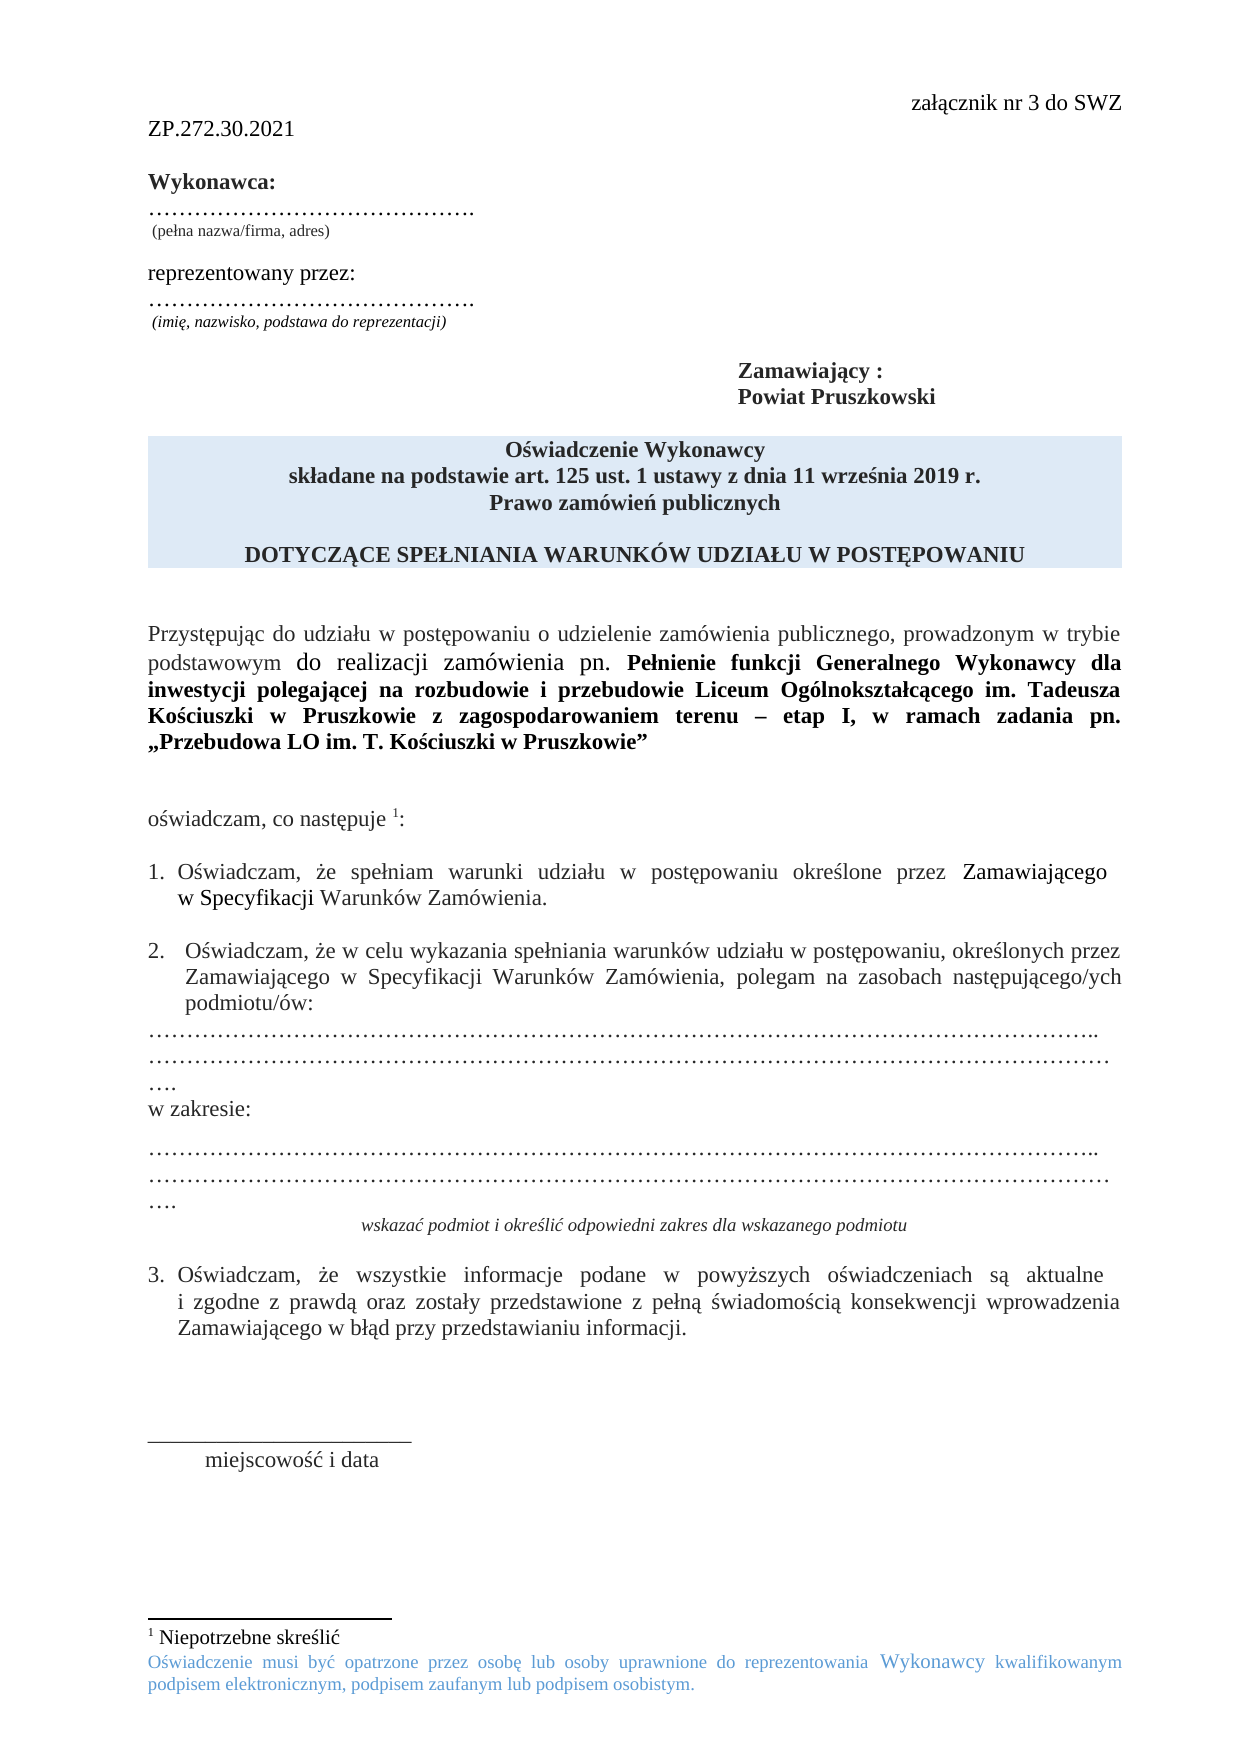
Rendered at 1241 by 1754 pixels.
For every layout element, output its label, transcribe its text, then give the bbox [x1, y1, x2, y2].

text ZP.272.30.2021 [148, 115, 1122, 141]
text oświadczam, co następuje : [148, 805, 1122, 831]
text Oświadczenie Wykonawcy [148, 436, 1122, 462]
text w zakresie: [148, 1095, 1122, 1121]
list Oświadczam, że wszystkie informacje podane w powyższych oświadczeniach są aktualne i zgodne z prawdą oraz zostały przedstawione z pełną świadomością konsekwencji wprowadzenia Zamawiającego w błąd przy przedstawianiu informacji. [148, 1261, 1122, 1340]
text załącznik nr 3 do SWZ [148, 89, 1122, 115]
text miejscowość i data [148, 1446, 1122, 1472]
text Prawo zamówień publicznych [148, 489, 1122, 515]
text ……………………………………………………………………………………………………………..…………………………………………………………………………………………………………………. [148, 1134, 1122, 1213]
text ……………………………………………………………………………………………………………..…………………………………………………………………………………………………………………. [148, 1016, 1122, 1095]
text (imię, nazwisko, podstawa do reprezentacji) [148, 311, 1122, 331]
text _______________________ [148, 1419, 1122, 1446]
text Przystępując do udziału w postępowaniu o udzielenie zamówienia publicznego, prowadzonym w trybie podstawowym do realizacji zamówienia pn. Pełnienie funkcji Generalnego Wykonawcy dla inwestycji polegającej na rozbudowie i przebudowie Liceum Ogólnokształcącego im. Tadeusza Kościuszki w Pruszkowie z zagospodarowaniem terenu – etap I, w ramach zadania pn. „Przebudowa LO im. T. Kościuszki w Pruszkowie” [148, 621, 1122, 755]
text ……………………………………. [148, 194, 1122, 220]
text DOTYCZĄCE SPEŁNIANIA WARUNKÓW UDZIAŁU W POSTĘPOWANIU [148, 541, 1122, 568]
text Powiat Pruszkowski [664, 383, 1122, 410]
text ……………………………………. [148, 285, 1122, 311]
text (pełna nazwa/firma, adres) [148, 220, 1122, 239]
text składane na podstawie art. 125 ust. 1 ustawy z dnia 11 września 2019 r. [148, 462, 1122, 489]
text Wykonawca: [148, 168, 1122, 194]
text Zamawiający : [664, 357, 1122, 383]
list Oświadczam, że spełniam warunki udziału w postępowaniu określone przez Zamawiającego w Specyfikacji Warunków Zamówienia. [148, 858, 1122, 910]
text reprezentowany przez: [148, 259, 1122, 285]
list Oświadczam, że w celu wykazania spełniania warunków udziału w postępowaniu, określonych przez Zamawiającego w Specyfikacji Warunków Zamówienia, polegam na zasobach następującego/ych podmiotu/ów: [148, 937, 1122, 1016]
text wskazać podmiot i określić odpowiedni zakres dla wskazanego podmiotu [148, 1213, 1122, 1235]
